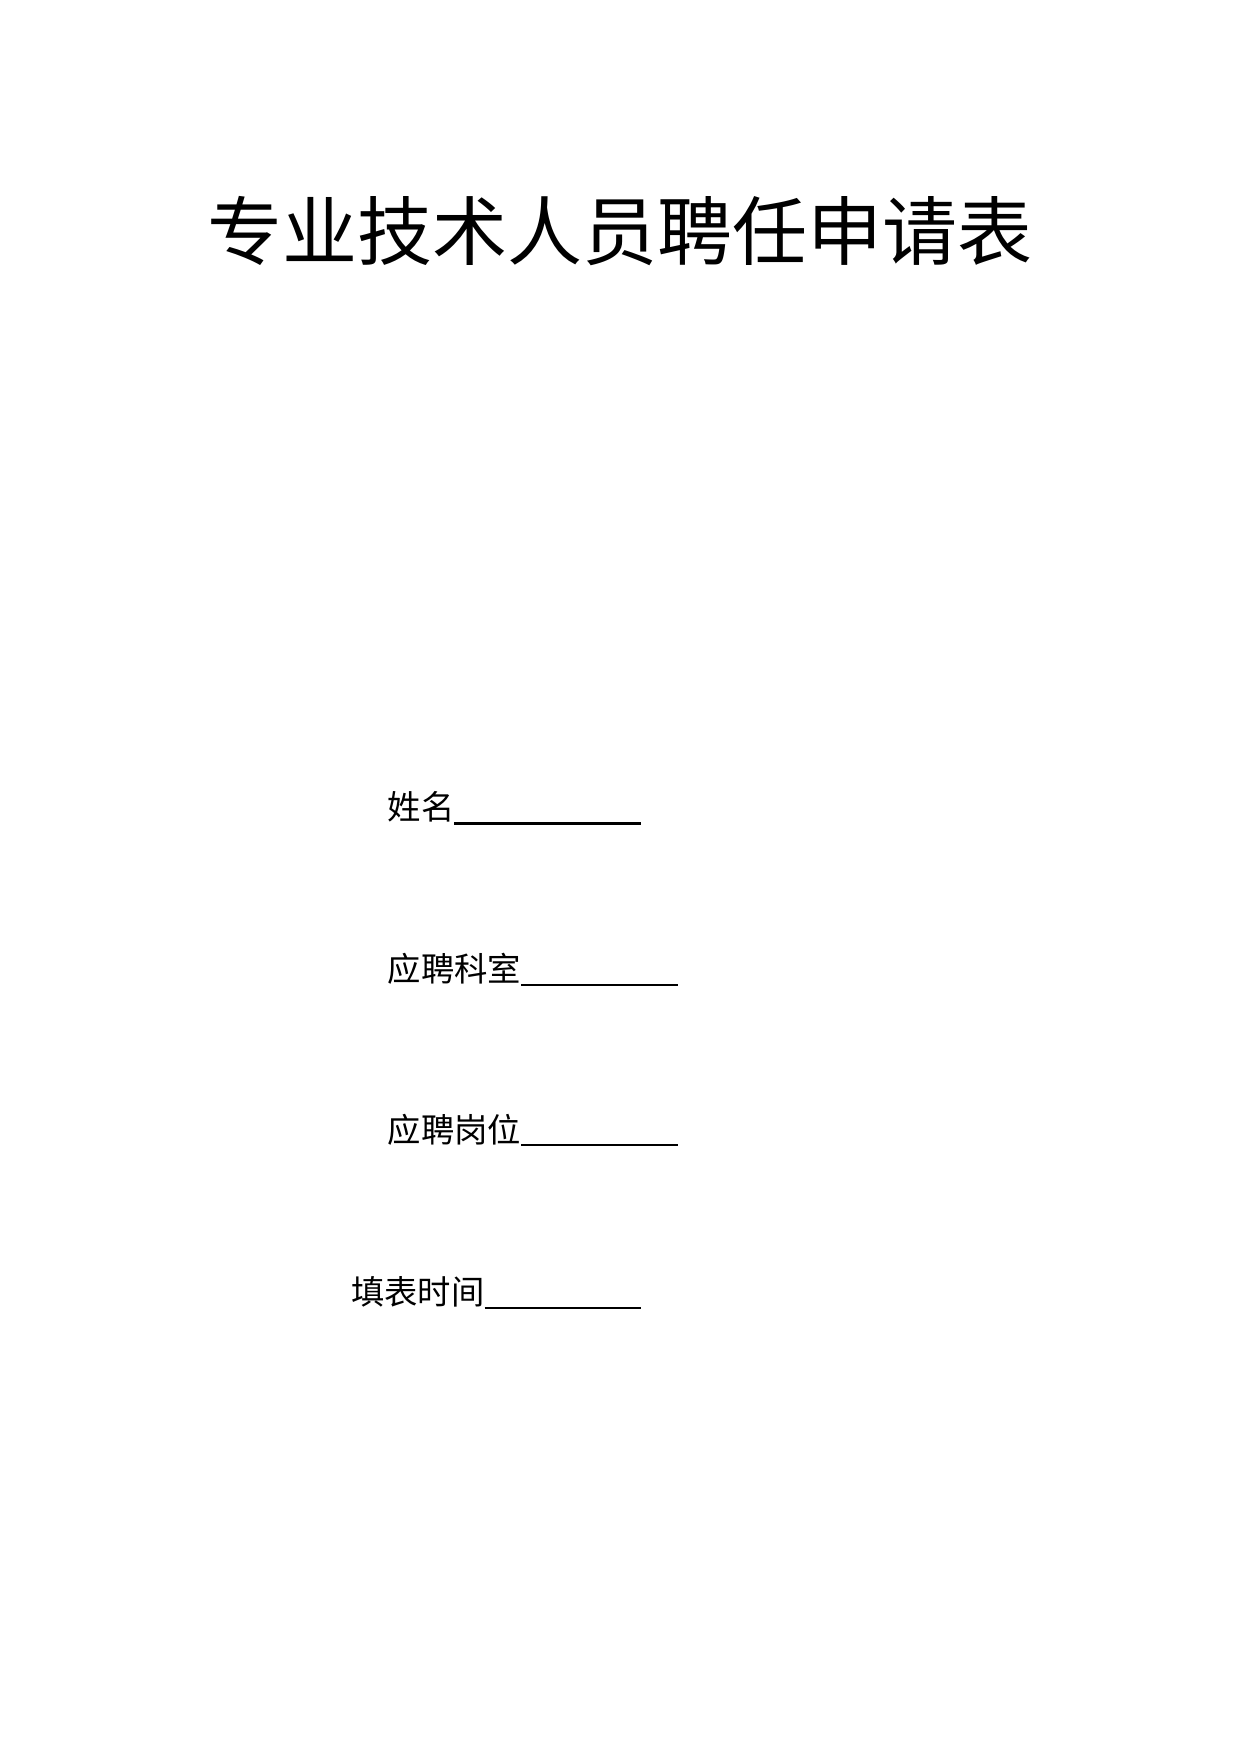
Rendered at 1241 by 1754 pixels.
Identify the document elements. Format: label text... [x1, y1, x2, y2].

text 专业技术人员聘任申请表 [187, 162, 1053, 292]
text 应聘岗位 [187, 1096, 1053, 1161]
text 填表时间 [187, 1257, 1053, 1322]
text 应聘科室 [187, 934, 1053, 999]
text 姓名 [187, 773, 1053, 838]
